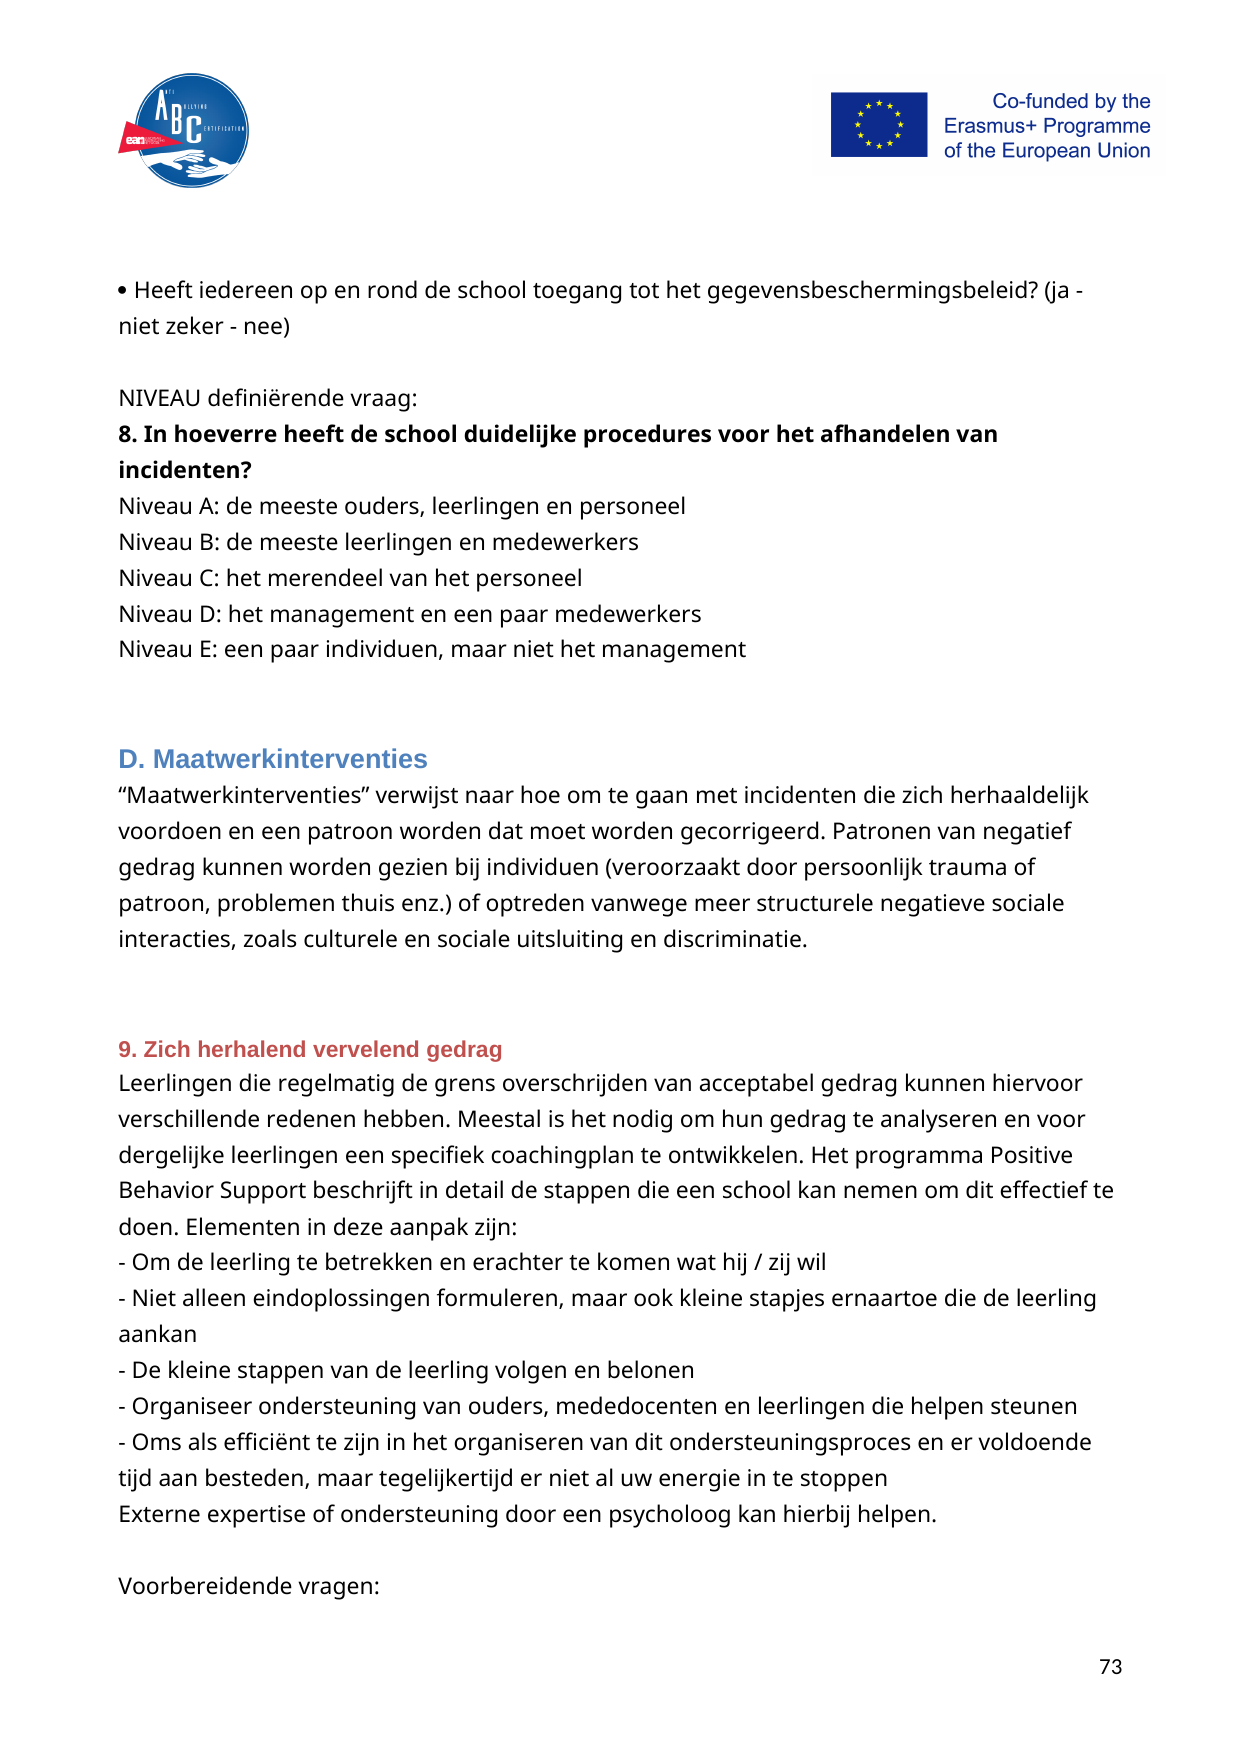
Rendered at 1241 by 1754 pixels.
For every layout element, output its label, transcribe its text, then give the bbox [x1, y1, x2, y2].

subtitle D. Maatwerkinterventies [118, 743, 1122, 774]
subtitle 9. Zich herhalend vervelend gedrag [118, 1036, 1122, 1063]
picture [118, 73, 250, 188]
picture [811, 74, 1167, 176]
text “Maatwerkinterventies” verwijst naar hoe om te gaan met incidenten die zich herhaaldelijk voordoen en een patroon worden dat moet worden gecorrigeerd. Patronen van negatief gedrag kunnen worden gezien bij individuen (veroorzaakt door persoonlijk trauma of patroon, problemen thuis enz.) of optreden vanwege meer structurele negatieve sociale interacties, zoals culturele en sociale uitsluiting en discriminatie. [118, 779, 1122, 954]
